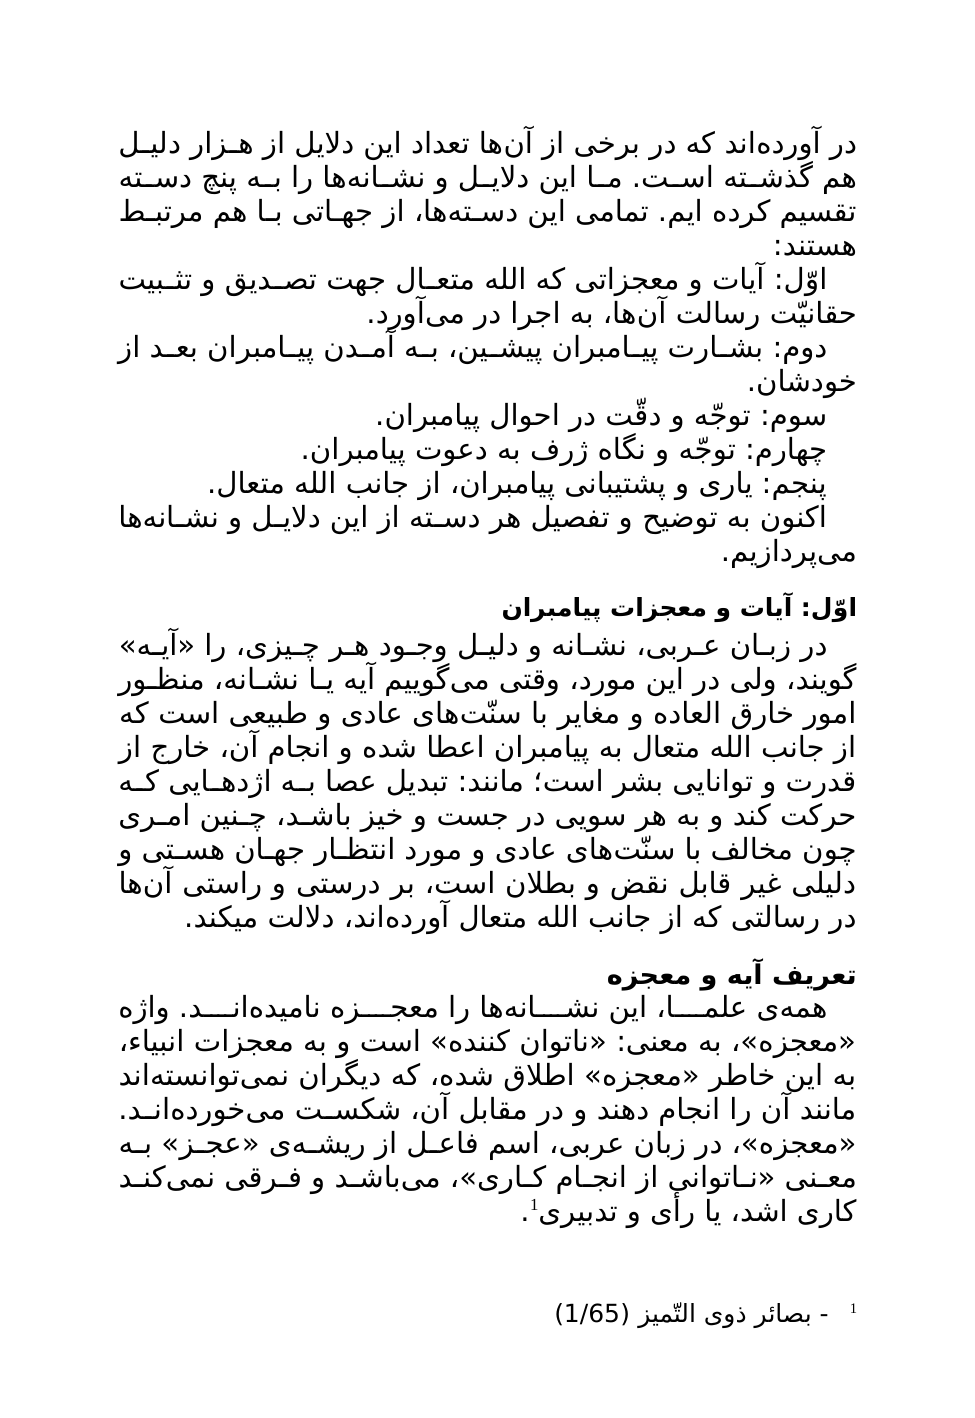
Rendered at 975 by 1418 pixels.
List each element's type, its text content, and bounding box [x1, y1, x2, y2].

text چهارم: توجّه و نگاه ژرف به دعوت پیامبران. [118, 432, 857, 466]
text اکنون به توضیح و تفصیل هر دسته از این دلایل و نشانه‌ها می‌پردازیم. [118, 500, 857, 568]
text تعریف آیه و معجزه [118, 959, 857, 991]
text همه‌ی علما، این نشانه‌ها را معجزه نامیده‌اند. واژه «معجزه»، به معنی: «ناتوان کننده» است و به معجزات انبیاء، به این خاطر «معجزه» اطلاق شده، که دیگران نمی‌توانسته‌اند مانند آن را انجام دهند و در مقابل آن، شکست می‌خورده‌اند. «معجزه»، در زبان عربی، اسم فاعل از ریشه‌ی «عجز» به معنی «ناتوانی از انجام کاری»، می‌باشد و فرقی نمی‌کند کاری اشد، یا رأی و تدبیری. [118, 991, 857, 1228]
text اوّل: آیات و معجزاتی که الله متعال جهت تصدیق و تثبیت حقانیّت رسالت آن‌ها، به اجرا در می‌آورد. [118, 263, 857, 331]
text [118, 127, 857, 263]
text دوم: بشارت پیامبران پیشین، به آمدن پیامبران بعد از خودشان. [118, 331, 857, 398]
text پنجم: یاری و پشتیبانی پیامبران، از جانب الله متعال. [118, 466, 857, 500]
subtitle اوّل: آیات و معجزات پیامبران [118, 593, 857, 622]
text در زبان عربی، نشانه و دلیل وجود هر چیزی، را «آیه» گویند، ولی در این مورد، وقتی می‌گوییم آیه یا نشانه، منظور امور خارق العاده و مغایر با سنّت‌های عادی و طبیعی است که از جانب الله متعال به پیامبران اعطا شده و انجام آن، خارج از قدرت و توانایی بشر است؛ مانند: تبدیل عصا به اژدهایی که حرکت کند و به هر سویی در جست و خیز باشد، چنین امری چون مخالف با سنّت‌های عادی و مورد انتظار جهان هستی و دلیلی غیر قابل نقض و بطلان است، بر درستی و راستی آن‌ها در رسالتی که از جانب الله متعال آورده‌اند، دلالت می‏کند. [118, 629, 857, 934]
text سوم: توجّه و دقّت در احوال پیامبران. [118, 398, 857, 432]
